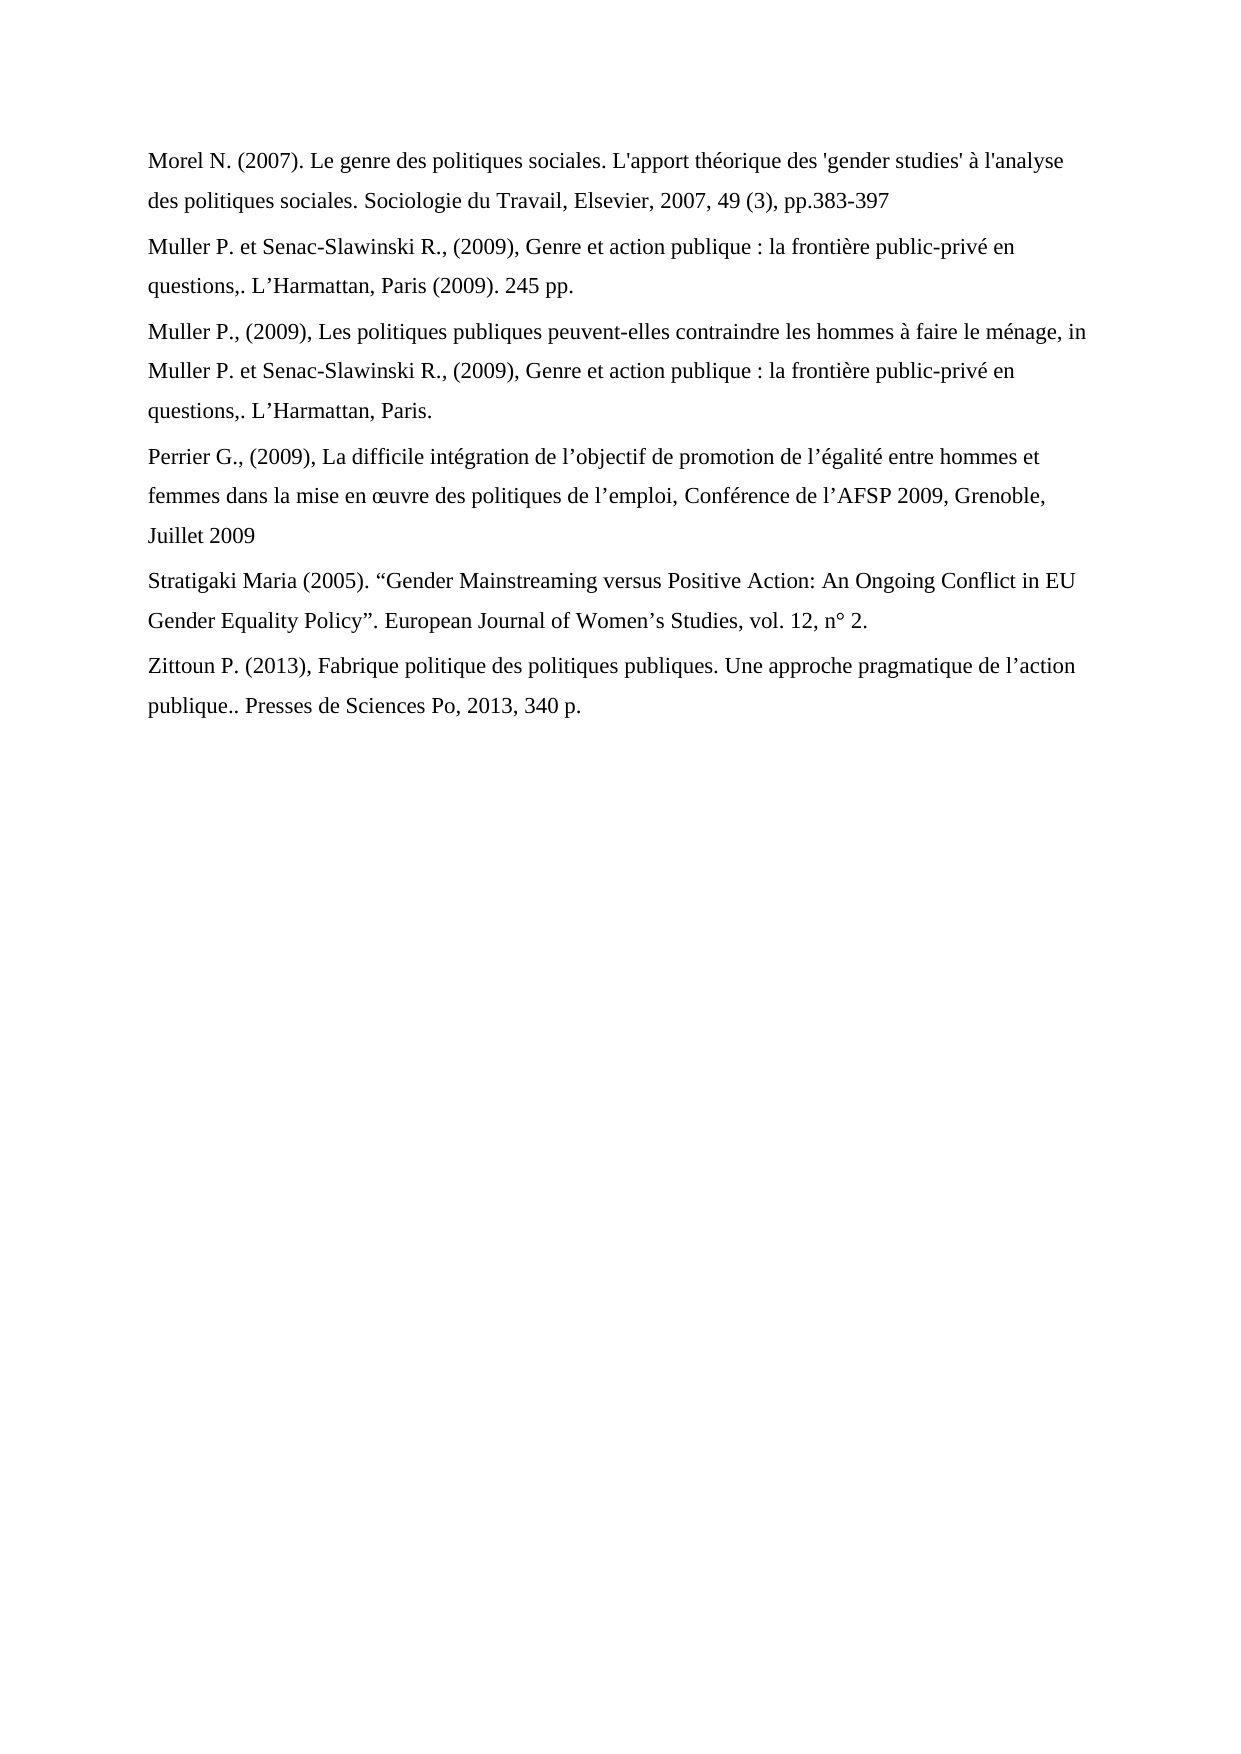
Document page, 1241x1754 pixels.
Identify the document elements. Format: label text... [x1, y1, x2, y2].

text Perrier G., (2009), La difficile intégration de l’objectif de promotion de l’égalité entre hommes et femmes dans la mise en œuvre des politiques de l’emploi, Conférence de l’AFSP 2009, Grenoble, Juillet 2009 [148, 443, 1093, 548]
text Stratigaki Maria (2005). “Gender Mainstreaming versus Positive Action: An Ongoing Conflict in EU Gender Equality Policy”. European Journal of Women’s Studies, vol. 12, n° 2. [148, 567, 1093, 633]
text Muller P., (2009), Les politiques publiques peuvent-elles contraindre les hommes à faire le ménage, in Muller P. et Senac-Slawinski R., (2009), Genre et action publique : la frontière public-privé en questions,. L’Harmattan, Paris. [148, 318, 1093, 423]
text Morel N. (2007). Le genre des politiques sociales. L'apport théorique des 'gender studies' à l'analyse des politiques sociales. Sociologie du Travail, Elsevier, 2007, 49 (3), pp.383-397 [148, 148, 1093, 213]
text Muller P. et Senac-Slawinski R., (2009), Genre et action publique : la frontière public-privé en questions,. L’Harmattan, Paris (2009). 245 pp. [148, 233, 1093, 299]
text Zittoun P. (2013), Fabrique politique des politiques publiques. Une approche pragmatique de l’action publique.. Presses de Sciences Po, 2013, 340 p. [148, 653, 1093, 718]
